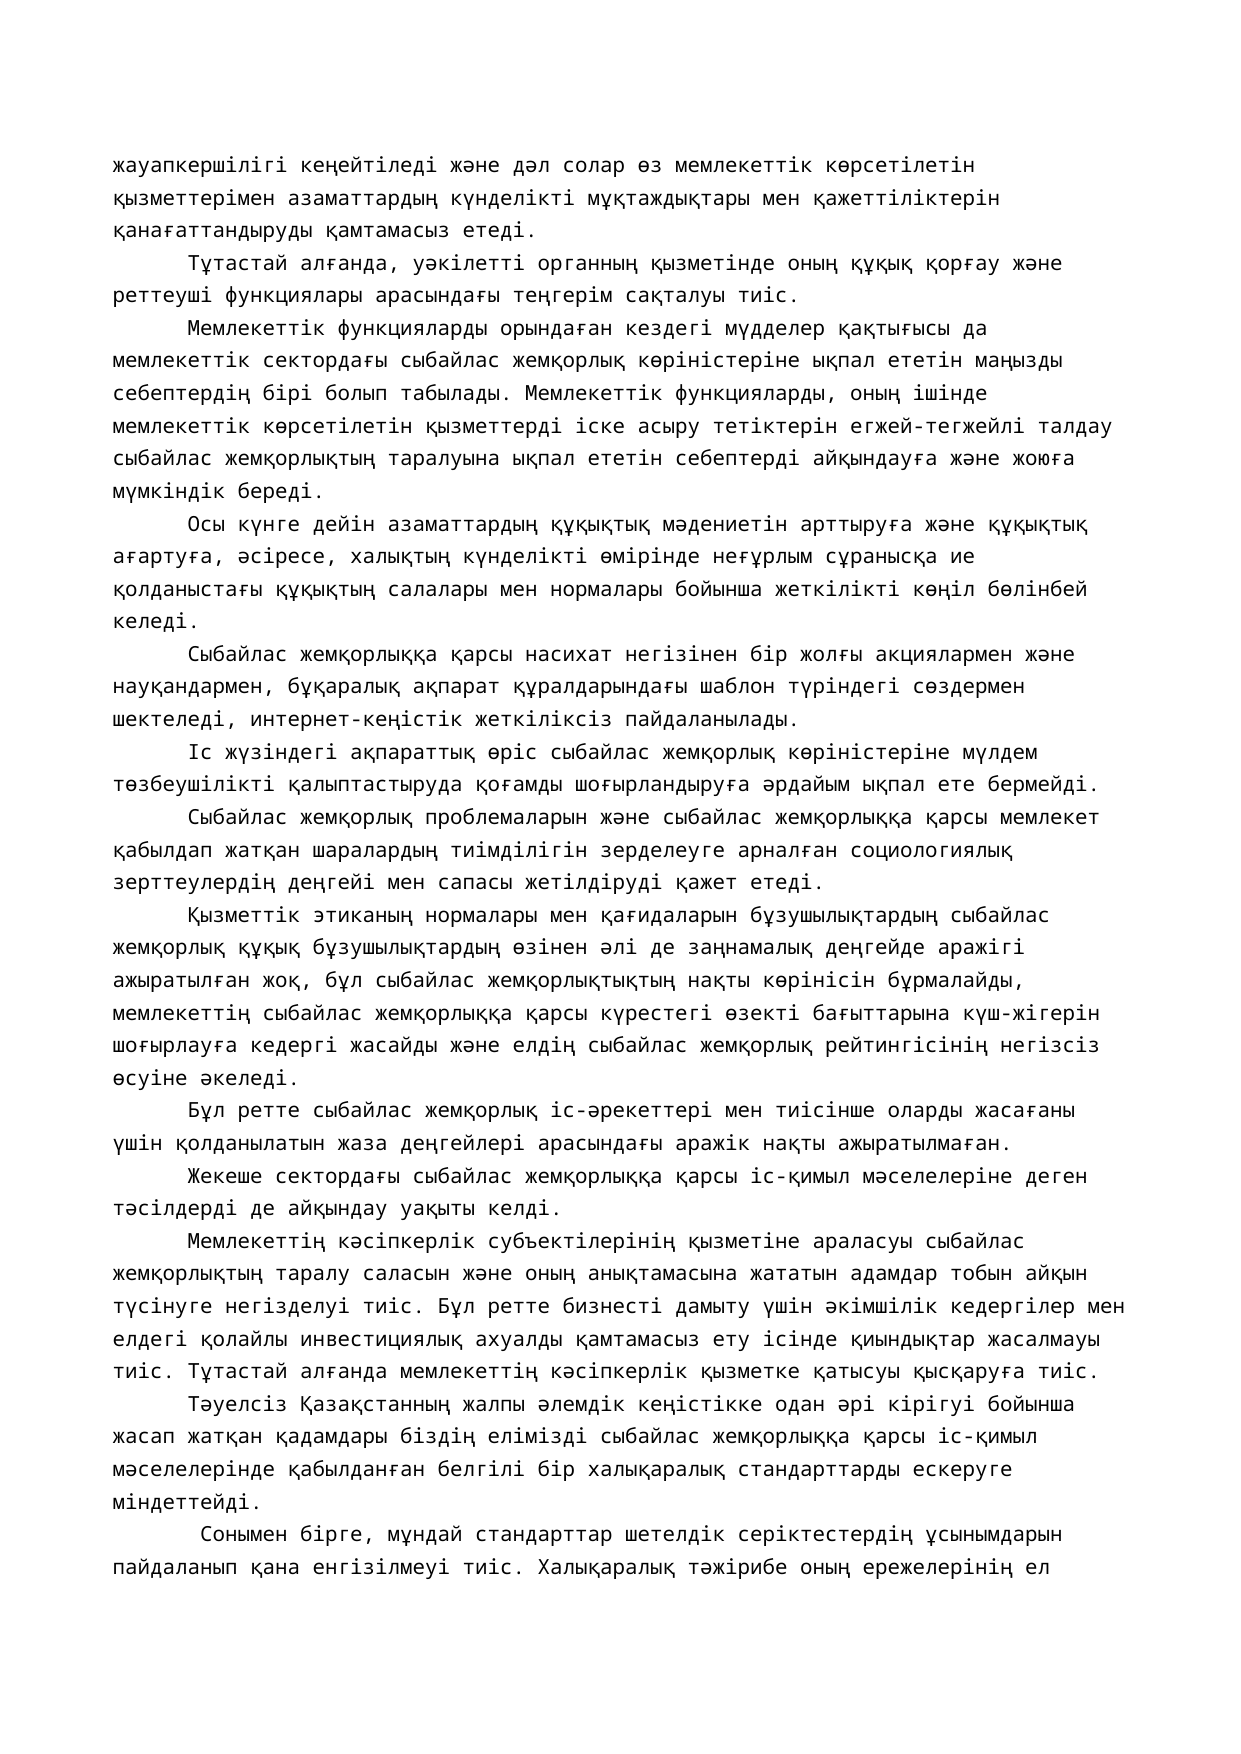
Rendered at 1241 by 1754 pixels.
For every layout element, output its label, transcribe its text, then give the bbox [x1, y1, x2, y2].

text Мемлекеттік функцияларды орындаған кездегі мүдделер қақтығысы да мемлекеттік сектордағы сыбайлас жемқорлық көріністеріне ықпал ететін маңызды себептердің бірі болып табылады. Мемлекеттік функцияларды, оның ішінде мемлекеттік көрсетілетін қызметтерді іске асыру тетіктерін егжей-тегжейлі талдау сыбайлас жемқорлықтың таралуына ықпал ететін себептерді айқындауға және жоюға мүмкіндік береді. [112, 313, 1128, 504]
text Қызметтік этиканың нормалары мен қағидаларын бұзушылықтардың сыбайлас жемқорлық құқық бұзушылықтардың өзінен әлі де заңнамалық деңгейде аражігі ажыратылған жоқ, бұл сыбайлас жемқорлықтықтың нақты көрінісін бұрмалайды, мемлекеттің сыбайлас жемқорлыққа қарсы күрестегі өзекті бағыттарына күш-жігерін шоғырлауға кедергі жасайды және елдің сыбайлас жемқорлық рейтингісінің негізсіз өсуіне әкеледі. [112, 900, 1128, 1091]
text Сыбайлас жемқорлыққа қарсы насихат негізінен бір жолғы акциялармен және науқандармен, бұқаралық ақпарат құралдарындағы шаблон түріндегі сөздермен шектеледі, интернет-кеңістік жеткіліксіз пайдаланылады. [112, 639, 1128, 733]
text Осы күнге дейін азаматтардың құқықтық мәдениетін арттыруға және құқықтық ағартуға, әсіресе, халықтың күнделікті өмірінде неғұрлым сұранысқа ие қолданыстағы құқықтың салалары мен нормалары бойынша жеткілікті көңіл бөлінбей келеді. [112, 509, 1128, 635]
text Жекеше сектордағы сыбайлас жемқорлыққа қарсы іс-қимыл мәселелеріне деген тәсілдерді де айқындау уақыты келді. [112, 1161, 1128, 1222]
text Сыбайлас жемқорлық проблемаларын және сыбайлас жемқорлыққа қарсы мемлекет қабылдап жатқан шаралардың тиімділігін зерделеуге арналған социологиялық зерттеулердің деңгейі мен сапасы жетілдіруді қажет етеді. [112, 802, 1128, 896]
text Бұл ретте сыбайлас жемқорлық іс-әрекеттері мен тиісінше оларды жасағаны үшін қолданылатын жаза деңгейлері арасындағы аражік нақты ажыратылмаған. [112, 1096, 1128, 1157]
text Тәуелсіз Қазақстанның жалпы әлемдік кеңістікке одан әрі кірігуі бойынша жасап жатқан қадамдары біздің елімізді сыбайлас жемқорлыққа қарсы іс-қимыл мәселелерінде қабылданған белгілі бір халықаралық стандарттарды ескеруге міндеттейді. [112, 1389, 1128, 1515]
text Мемлекеттің кәсіпкерлік субъектілерінің қызметіне араласуы сыбайлас жемқорлықтың таралу саласын және оның анықтамасына жататын адамдар тобын айқын түсінуге негізделуі тиіс. Бұл ретте бизнесті дамыту үшін әкімшілік кедергілер мен елдегі қолайлы инвестициялық ахуалды қамтамасыз ету ісінде қиындықтар жасалмауы тиіс. Тұтастай алғанда мемлекеттің кәсіпкерлік қызметке қатысуы қысқаруға тиіс. [112, 1226, 1128, 1385]
text Іс жүзіндегі ақпараттық өріс сыбайлас жемқорлық көріністеріне мүлдем төзбеушілікті қалыптастыруда қоғамды шоғырландыруға әрдайым ықпал ете бермейді. [112, 737, 1128, 798]
text Тұтастай алғанда, уәкілетті органның қызметінде оның құқық қорғау және реттеуші функциялары арасындағы теңгерім сақталуы тиіс. [112, 248, 1128, 309]
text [112, 150, 1128, 244]
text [112, 1519, 1128, 1580]
